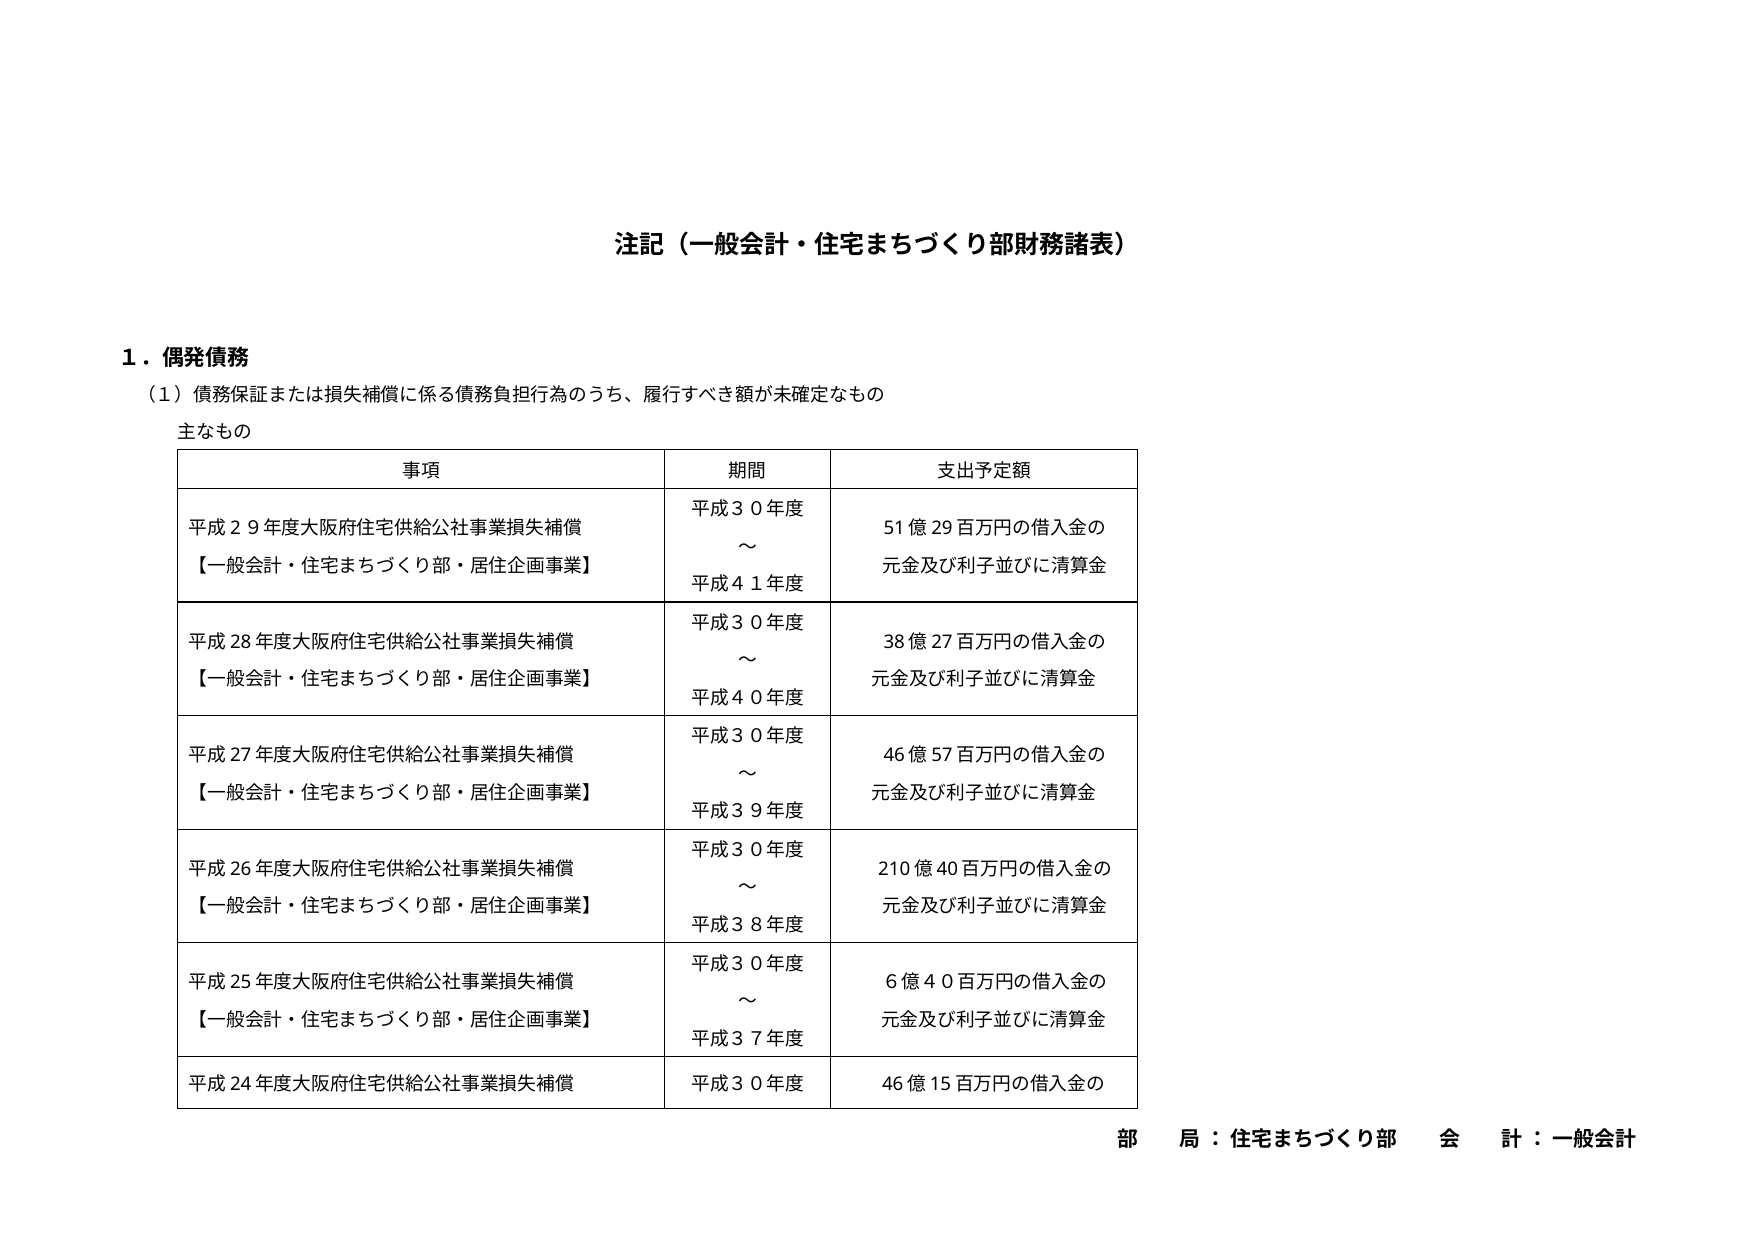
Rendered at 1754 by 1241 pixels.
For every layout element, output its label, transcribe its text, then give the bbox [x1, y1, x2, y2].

table_cell 平成27年度大阪府住宅供給公社事業損失補償 【一般会計・住宅まちづくり部・居住企画事業】 [178, 716, 664, 828]
table_cell 51億29百万円の借入金の 元金及び利子並びに清算金 [831, 489, 1137, 601]
table_cell 平成28年度大阪府住宅供給公社事業損失補償 【一般会計・住宅まちづくり部・居住企画事業】 [178, 603, 664, 715]
table_header 事項 [178, 450, 664, 488]
table_cell 210億40百万円の借入金の 元金及び利子並びに清算金 [831, 830, 1137, 942]
table_cell 平成25年度大阪府住宅供給公社事業損失補償 【一般会計・住宅まちづくり部・居住企画事業】 [178, 943, 664, 1056]
text １．偶発債務 [118, 337, 1636, 374]
table_cell 平成2９年度大阪府住宅供給公社事業損失補償 【一般会計・住宅まちづくり部・居住企画事業】 [178, 489, 664, 601]
table_cell 平成３０年度 ～ 平成４０年度 [665, 603, 830, 715]
table_cell ６億４０百万円の借入金の 元金及び利子並びに清算金 [831, 943, 1137, 1056]
table_header 期間 [665, 450, 830, 488]
table_cell 平成３０年度 ～ 平成４１年度 [665, 489, 830, 601]
table_cell 46億57百万円の借入金の 元金及び利子並びに清算金 [831, 716, 1137, 828]
table_cell 平成３０年度 ～ 平成３９年度 [665, 716, 830, 828]
text （１）債務保証または損失補償に係る債務負担行為のうち、履行すべき額が未確定なもの [118, 374, 1636, 412]
table_cell 平成３０年度 ～ 平成３７年度 [665, 943, 830, 1056]
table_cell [178, 1057, 664, 1107]
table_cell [831, 1057, 1137, 1107]
table_cell 平成26年度大阪府住宅供給公社事業損失補償 【一般会計・住宅まちづくり部・居住企画事業】 [178, 830, 664, 942]
text 注記（一般会計・住宅まちづくり部財務諸表） [118, 224, 1636, 262]
table_cell 38億27百万円の借入金の 元金及び利子並びに清算金 [831, 603, 1137, 715]
table_cell 平成３０年度 ～ 平成３８年度 [665, 830, 830, 942]
table_cell 平成３０年度 ～ 平成３６年度 [665, 1057, 830, 1107]
text 主なもの [177, 412, 1636, 449]
table_header 支出予定額 [831, 450, 1137, 488]
